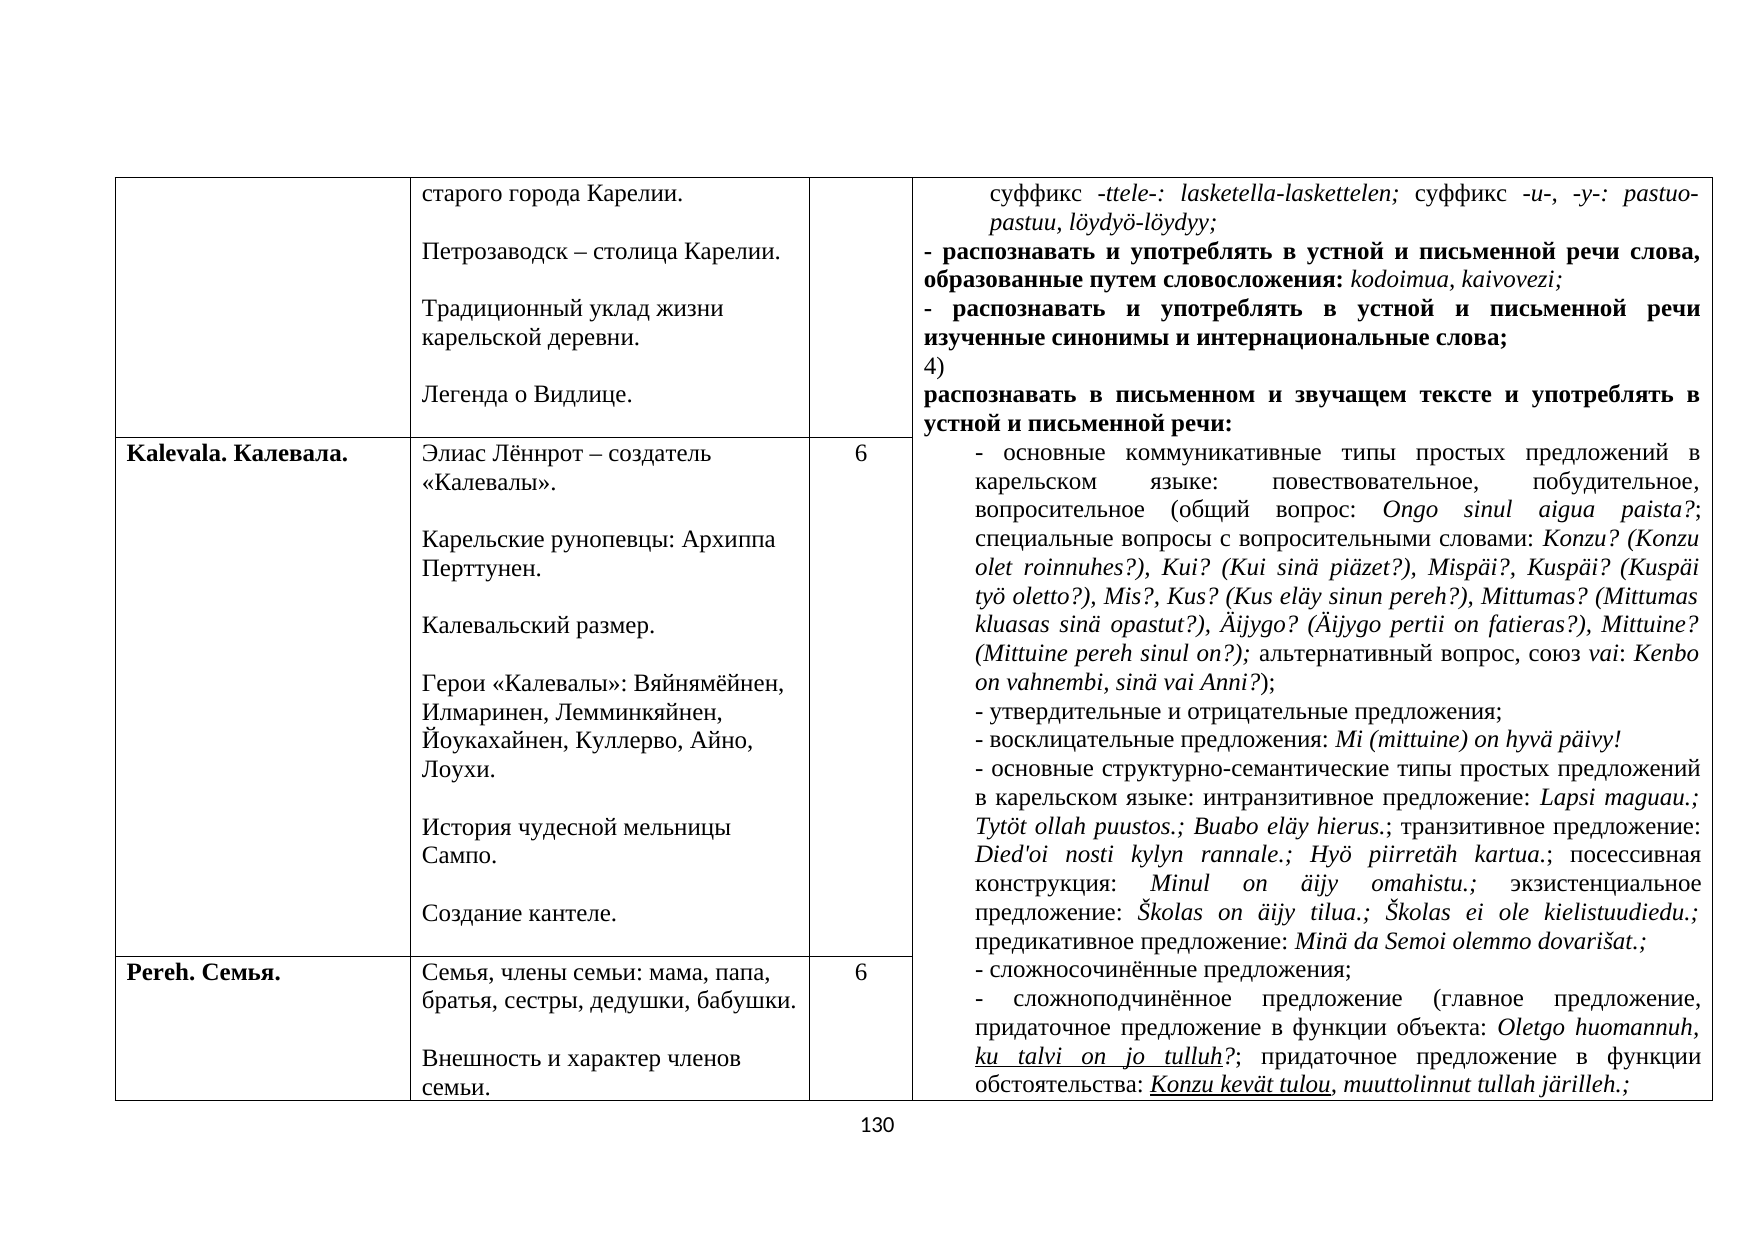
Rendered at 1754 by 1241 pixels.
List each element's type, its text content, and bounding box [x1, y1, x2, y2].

table_cell 6 [810, 957, 912, 1100]
table_cell 6 [810, 438, 912, 956]
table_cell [411, 957, 809, 1100]
table_cell Pereh. Семья. [116, 957, 410, 1100]
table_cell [116, 178, 410, 437]
table_cell 6 [810, 178, 912, 437]
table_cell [411, 178, 809, 437]
table_cell Kalevala. Калевала. [116, 438, 410, 956]
table_cell Элиас Лённрот – создатель «Калевалы». Карельские рунопевцы: Архиппа Перттунен. Калевальский размер. Герои «Калевалы»: Вяйнямёйнен, Илмаринен, Лемминкяйнен, Йоукахайнен, Куллерво, Айно, Лоухи. История чудесной мельницы Сампо. Создание кантеле. [411, 438, 809, 956]
